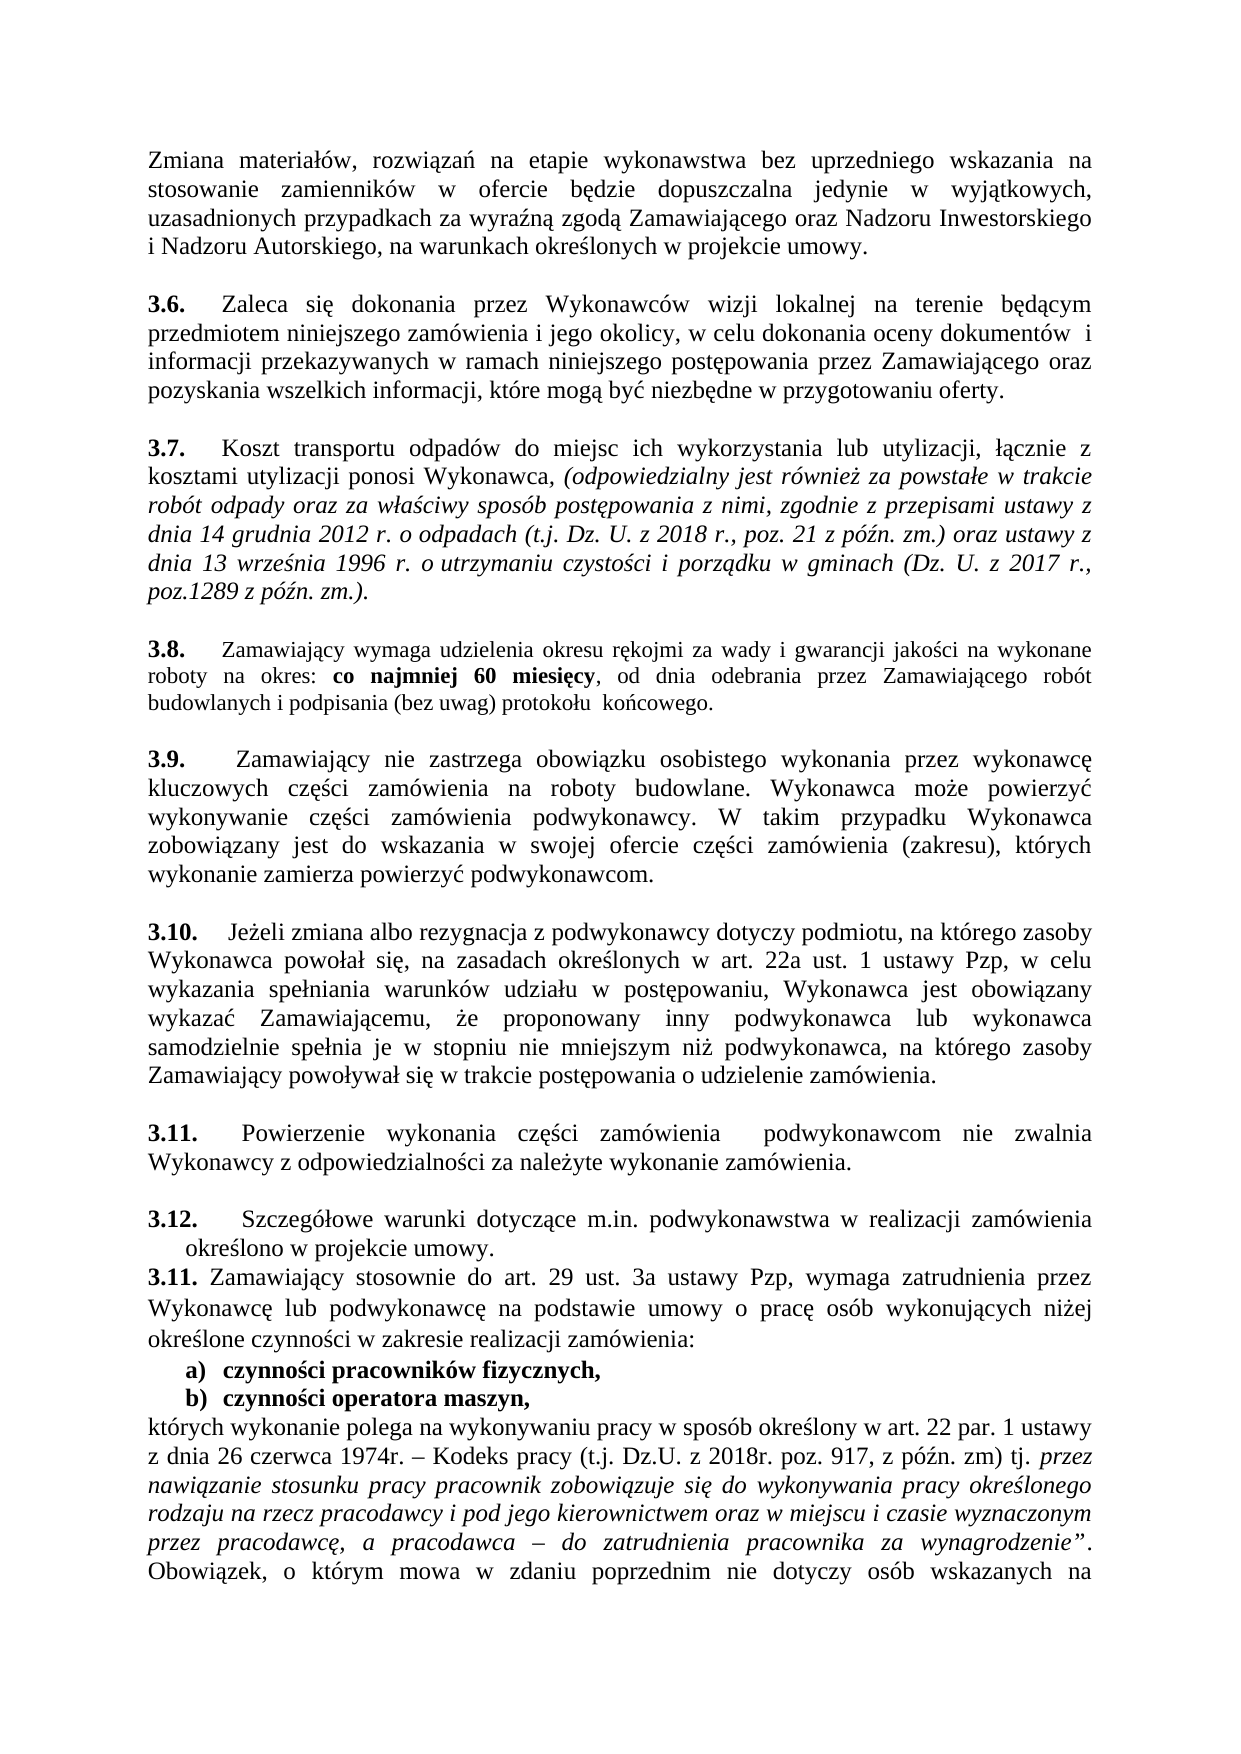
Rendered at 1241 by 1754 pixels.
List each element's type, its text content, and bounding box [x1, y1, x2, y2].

list Koszt transportu odpadów do miejsc ich wykorzystania lub utylizacji, łącznie z kosztami utylizacji ponosi Wykonawca, (odpowiedzialny jest również za powstałe w trakcie robót odpady oraz za właściwy sposób postępowania z nimi, zgodnie z przepisami ustawy z dnia 14 grudnia 2012 r. o odpadach (t.j. Dz. U. z 2018 r., poz. 21 z późn. zm.) oraz ustawy z dnia 13 września 1996 r. o utrzymaniu czystości i porządku w gminach (Dz. U. z 2017 r., poz.1289 z późn. zm.). [148, 433, 1093, 605]
list Jeżeli zmiana albo rezygnacja z podwykonawcy dotyczy podmiotu, na którego zasoby Wykonawca powołał się, na zasadach określonych w art. 22a ust. 1 ustawy Pzp, w celu wykazania spełniania warunków udziału w postępowaniu, Wykonawca jest obowiązany wykazać Zamawiającemu, że proponowany inny podwykonawca lub wykonawca samodzielnie spełnia je w stopniu nie mniejszym niż podwykonawca, na którego zasoby Zamawiający powoływał się w trakcie postępowania o udzielenie zamówienia. [148, 917, 1093, 1089]
list Zamawiający wymaga udzielenia okresu rękojmi za wady i gwarancji jakości na wykonane roboty na okres: co najmniej 60 miesięcy, od dnia odebrania przez Zamawiającego robót budowlanych i podpisania (bez uwag) protokołu końcowego. [148, 634, 1093, 715]
list czynności operatora maszyn, [185, 1383, 1093, 1412]
list Szczegółowe warunki dotyczące m.in. podwykonawstwa w realizacji zamówienia określono w projekcie umowy. [148, 1204, 1093, 1262]
list Zamawiający nie zastrzega obowiązku osobistego wykonania przez wykonawcę kluczowych części zamówienia na roboty budowlane. Wykonawca może powierzyć wykonywanie części zamówienia podwykonawcy. W takim przypadku Wykonawca zobowiązany jest do wskazania w swojej ofercie części zamówienia (zakresu), których wykonanie zamierza powierzyć podwykonawcom. [148, 744, 1093, 888]
list Zaleca się dokonania przez Wykonawców wizji lokalnej na terenie będącym przedmiotem niniejszego zamówienia i jego okolicy, w celu dokonania oceny dokumentów i informacji przekazywanych w ramach niniejszego postępowania przez Zamawiającego oraz pozyskania wszelkich informacji, które mogą być niezbędne w przygotowaniu oferty. [148, 289, 1093, 404]
text 3.11. Zamawiający stosownie do art. 29 ust. 3a ustawy Pzp, wymaga zatrudnienia przez Wykonawcę lub podwykonawcę na podstawie umowy o pracę osób wykonujących niżej określone czynności w zakresie realizacji zamówienia: [148, 1262, 1093, 1352]
list Powierzenie wykonania części zamówienia podwykonawcom nie zwalnia Wykonawcy z odpowiedzialności za należyte wykonanie zamówienia. [148, 1118, 1093, 1175]
list czynności pracowników fizycznych, [185, 1355, 1093, 1383]
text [148, 1412, 1093, 1585]
text Zmiana materiałów, rozwiązań na etapie wykonawstwa bez uprzedniego wskazania na stosowanie zamienników w ofercie będzie dopuszczalna jedynie w wyjątkowych, uzasadnionych przypadkach za wyraźną zgodą Zamawiającego oraz Nadzoru Inwestorskiego i Nadzoru Autorskiego, na warunkach określonych w projekcie umowy. [148, 145, 1093, 260]
